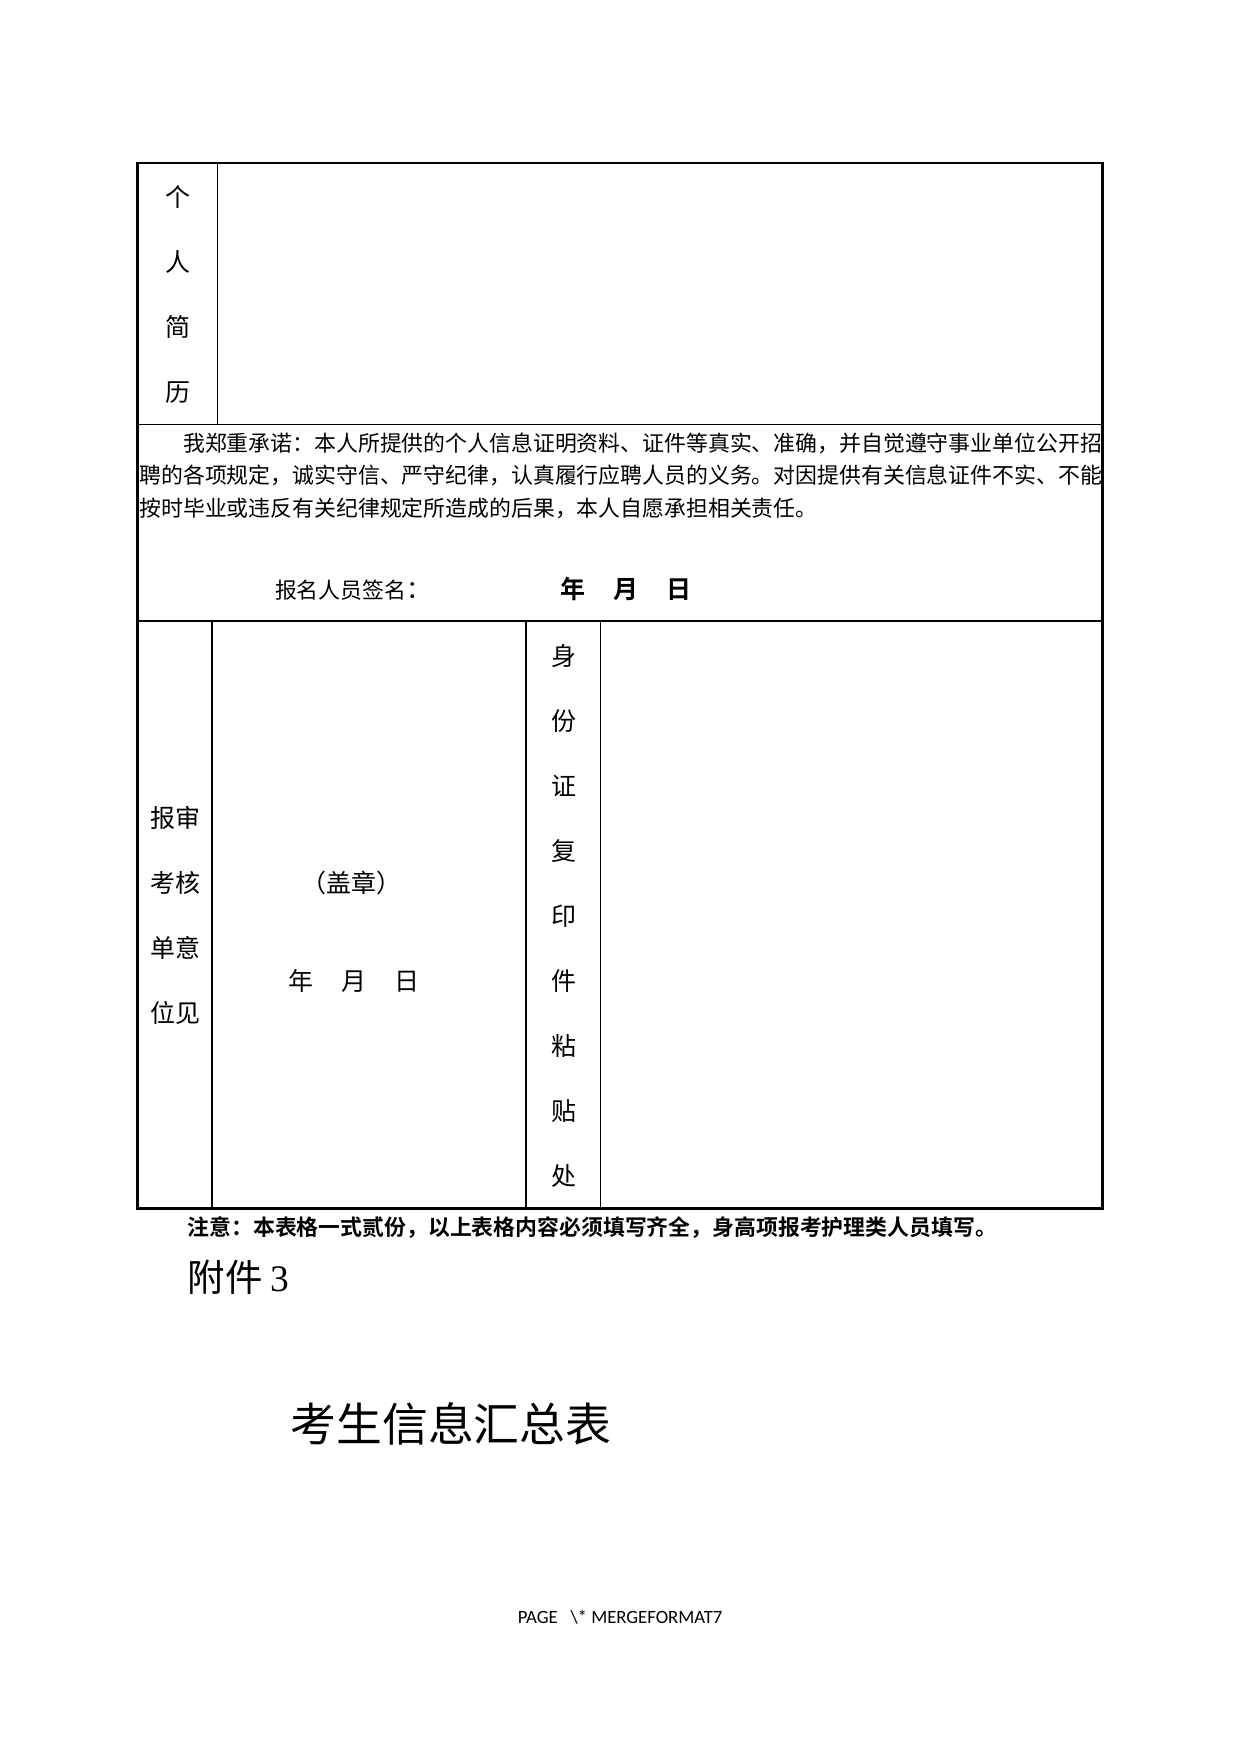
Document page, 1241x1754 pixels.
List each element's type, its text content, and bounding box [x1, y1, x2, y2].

table_cell 身 份 证 复 印 件 粘 贴 处 [527, 622, 600, 1207]
table_cell 个 人 简 历 [139, 164, 217, 423]
text 考生信息汇总表 [187, 1372, 1053, 1470]
table_cell [218, 164, 1101, 423]
table_cell （盖章） 年 月 日 [213, 622, 525, 1207]
table_cell [601, 622, 1101, 1207]
text 注意：本表格一式贰份，以上表格内容必须填写齐全，身高项报考护理类人员填写。 [187, 1210, 1053, 1242]
table_cell 我郑重承诺：本人所提供的个人信息证明资料、证件等真实、准确，并自觉遵守事业单位公开招聘的各项规定，诚实守信、严守纪律，认真履行应聘人员的义务。对因提供有关信息证件不实、不能按时毕业或违反有关纪律规定所造成的后果，本人自愿承担相关责任。 报名人员签名： 年 月 日 [139, 425, 1101, 620]
text 附件3 [187, 1242, 1053, 1307]
table_cell 报审考核单意位见 [139, 622, 211, 1207]
